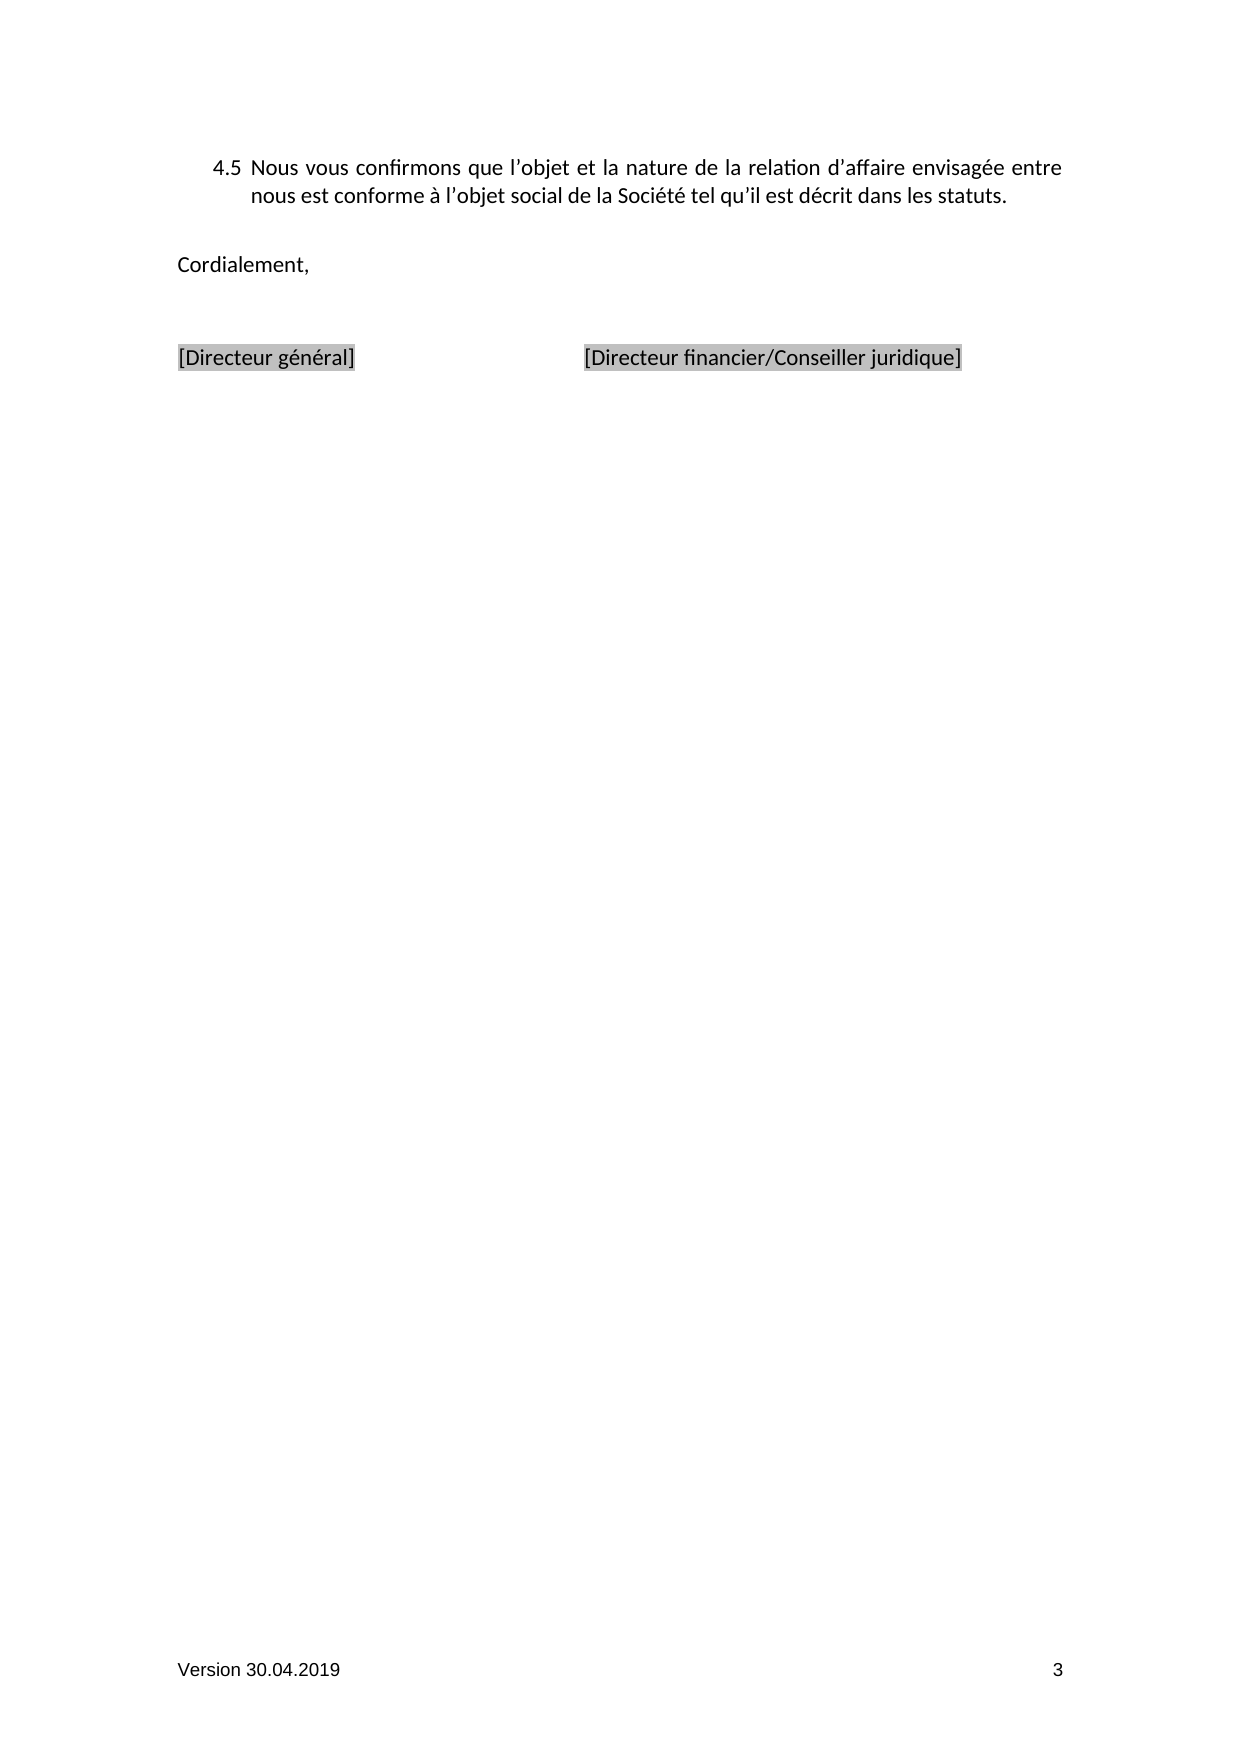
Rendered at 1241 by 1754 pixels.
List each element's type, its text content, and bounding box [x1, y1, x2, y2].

list 4.5 Nous vous confirmons que l’objet et la nature de la relation d’affaire envisagée entre nous est conforme à l’objet social de la Société tel qu’il est décrit dans les statuts. [213, 153, 1063, 209]
table_header [Directeur financier/Conseiller juridique] [573, 331, 1063, 384]
table_header [Directeur général] [167, 331, 573, 384]
text Cordialement, [177, 250, 1063, 278]
